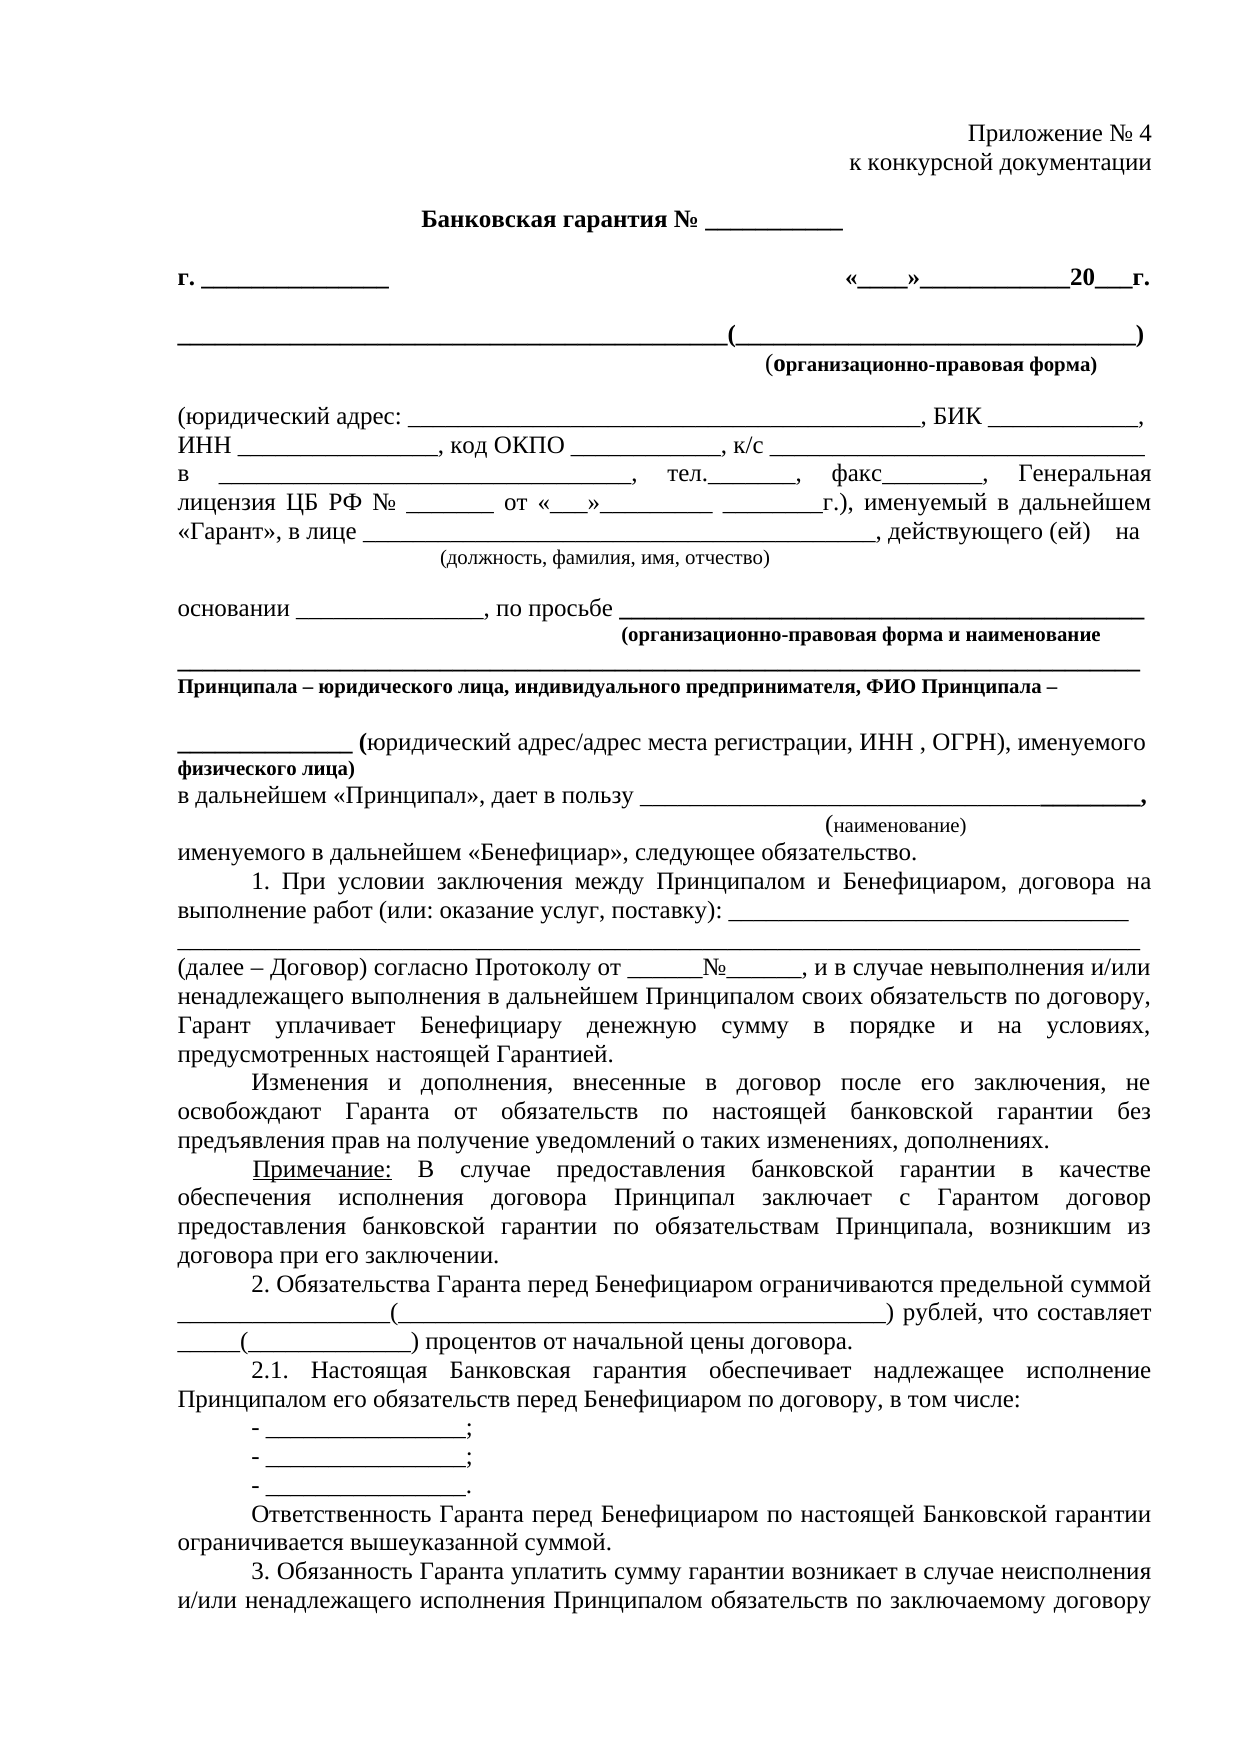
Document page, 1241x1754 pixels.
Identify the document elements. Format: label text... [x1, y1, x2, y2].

text - ________________; [177, 1441, 1152, 1470]
text к конкурсной документации [177, 147, 1152, 176]
text 1. При условии заключения между Принципалом и Бенефициаром, договора на выполнение работ (или: оказание услуг, поставку): ________________________________ [177, 866, 1152, 924]
text Принципала – юридического лица, индивидуального предпринимателя, ФИО Принципала – [177, 674, 1152, 698]
text (организационно-правовая форма и наименование [177, 622, 1152, 646]
text физического лица) [177, 756, 1152, 780]
text Изменения и дополнения, внесенные в договор после его заключения, не освобождают Гаранта от обязательств по настоящей банковской гарантии без предъявления прав на получение уведомлений о таких изменениях, дополнениях. [177, 1067, 1152, 1154]
text ____________________________________________(________________________________) [177, 319, 1152, 348]
text ИНН ________________, код ОКПО ____________, к/с ______________________________ [177, 430, 1152, 458]
text в _________________________________, тел._______, факс________, Генеральная лицензия ЦБ РФ № _______ от «___»_________ ________г.), именуемый в дальнейшем «Гарант», в лице _________________________________________, действующего (ей) на [177, 458, 1152, 545]
text (наименование) [177, 809, 1152, 837]
text - ________________. [177, 1470, 1152, 1499]
text в дальнейшем «Принципал», дает в пользу ________________________________________, [177, 780, 1152, 809]
text _____________________________________________________________________________ [177, 646, 1152, 674]
text (юридический адрес: _________________________________________, БИК ____________, [177, 401, 1152, 430]
text основании _______________, по просьбе __________________________________________ [177, 593, 1152, 622]
text ______________ (юридический адрес/адрес места регистрации, ИНН , ОГРН), именуемого [177, 698, 1152, 756]
text 2.1. Настоящая Банковская гарантия обеспечивает надлежащее исполнение Принципалом его обязательств перед Бенефициаром по договору, в том числе: [177, 1355, 1152, 1412]
text Банковская гарантия № ___________ [177, 204, 1152, 233]
text _____________________________________________________________________________ (далее – Договор) согласно Протоколу от ______№______, и в случае невыполнения и/или ненадлежащего выполнения в дальнейшем Принципалом своих обязательств по договору, Гарант уплачивает Бенефициару денежную сумму в порядке и на условиях, предусмотренных настоящей Гарантией. [177, 924, 1152, 1067]
text (должность, фамилия, имя, отчество) [177, 545, 1152, 569]
text г. _______________ «____»____________20___г. [177, 262, 1152, 291]
text Приложение № 4 [177, 118, 1152, 147]
text 2. Обязательства Гаранта перед Бенефициаром ограничиваются предельной суммой _________________(_______________________________________) рублей, что составляет _____(_____________) процентов от начальной цены договора. [177, 1269, 1152, 1355]
text Примечание: В случае предоставления банковской гарантии в качестве обеспечения исполнения договора Принципал заключает с Гарантом договор предоставления банковской гарантии по обязательствам Принципала, возникшим из договора при его заключении. [177, 1154, 1152, 1269]
text именуемого в дальнейшем «Бенефициар», следующее обязательство. [177, 837, 1152, 866]
text - ________________; [177, 1412, 1152, 1441]
text (организационно-правовая форма) [177, 348, 1152, 377]
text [177, 1556, 1152, 1614]
text Ответственность Гаранта перед Бенефициаром по настоящей Банковской гарантии ограничивается вышеуказанной суммой. [177, 1499, 1152, 1556]
